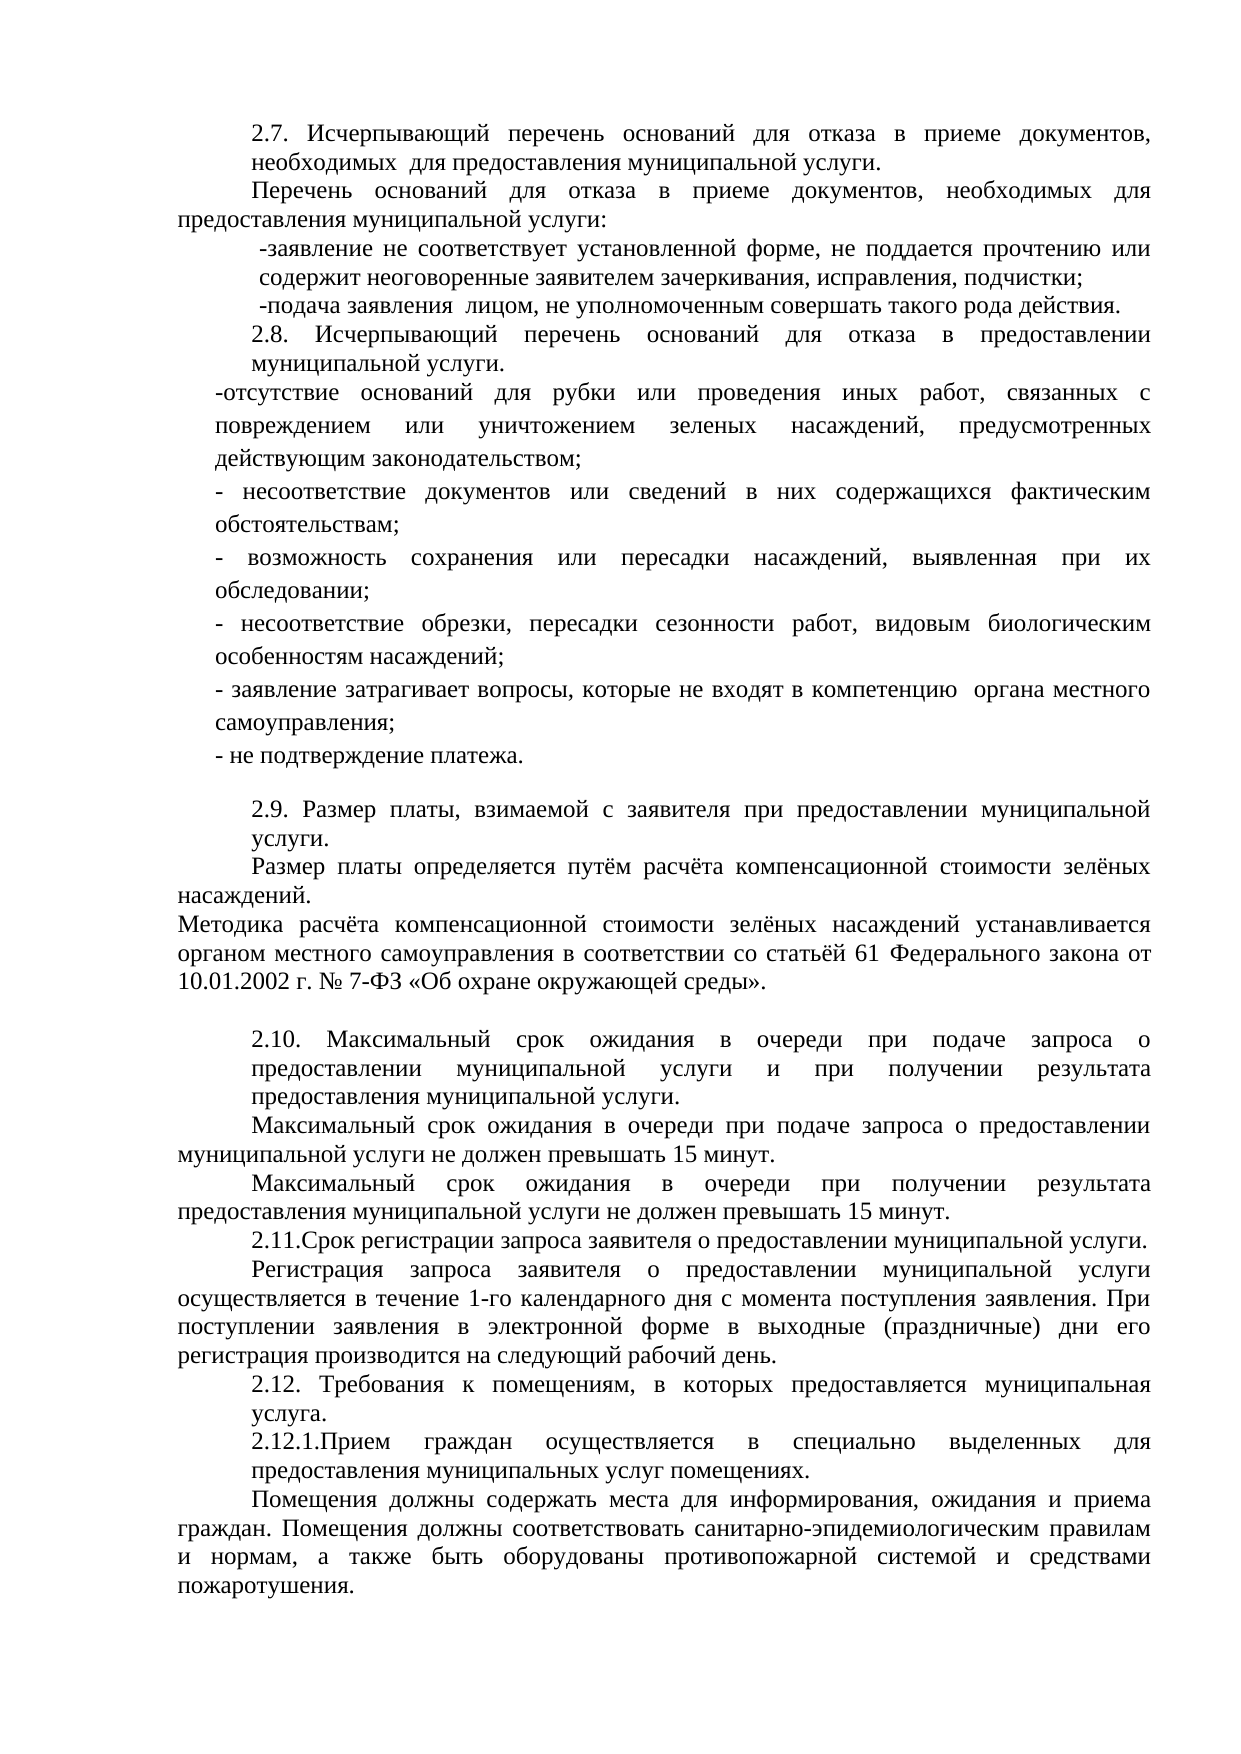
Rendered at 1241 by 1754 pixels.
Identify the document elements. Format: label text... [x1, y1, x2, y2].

text 2.12.1.Прием граждан осуществляется в специально выделенных для предоставления муниципальных услуг помещениях. [251, 1426, 1152, 1484]
text Максимальный срок ожидания в очереди при подаче запроса о предоставлении муниципальной услуги не должен превышать 15 минут. [177, 1110, 1152, 1168]
text Размер платы определяется путём расчёта компенсационной стоимости зелёных насаждений. [177, 851, 1152, 909]
text -подача заявления лицом, не уполномоченным совершать такого рода действия. [259, 291, 1152, 319]
text 2.12. Требования к помещениям, в которых предоставляется муниципальная услуга. [251, 1369, 1152, 1426]
list - не подтверждение платежа. [215, 740, 1152, 769]
text 2.7. Исчерпывающий перечень оснований для отказа в приеме документов, необходимых для предоставления муниципальной услуги. [251, 118, 1152, 176]
list - возможность сохранения или пересадки насаждений, выявленная при их обследовании; [215, 542, 1152, 604]
list - несоответствие документов или сведений в них содержащихся фактическим обстоятельствам; [215, 476, 1152, 538]
text Максимальный срок ожидания в очереди при получении результата предоставления муниципальной услуги не должен превышать 15 минут. [177, 1168, 1152, 1225]
list - несоответствие обрезки, пересадки сезонности работ, видовым биологическим особенностям насаждений; [215, 608, 1152, 670]
text 2.9. Размер платы, взимаемой с заявителя при предоставлении муниципальной услуги. [251, 794, 1152, 851]
list - заявление затрагивает вопросы, которые не входят в компетенцию органа местного самоуправления; [215, 674, 1152, 736]
text Помещения должны содержать места для информирования, ожидания и приема граждан. Помещения должны соответствовать санитарно-эпидемиологическим правилам и нормам, а также быть оборудованы противопожарной системой и средствами пожаротушения. [177, 1484, 1152, 1599]
text -заявление не соответствует установленной форме, не поддается прочтению или содержит неоговоренные заявителем зачеркивания, исправления, подчистки; [259, 233, 1152, 291]
text 2.10. Максимальный срок ожидания в очереди при подаче запроса о предоставлении муниципальной услуги и при получении результата предоставления муниципальной услуги. [251, 1024, 1152, 1110]
text 2.8. Исчерпывающий перечень оснований для отказа в предоставлении муниципальной услуги. [251, 319, 1152, 377]
text 2.11.Срок регистрации запроса заявителя о предоставлении муниципальной услуги. [251, 1225, 1152, 1254]
text Методика расчёта компенсационной стоимости зелёных насаждений устанавливается органом местного самоуправления в соответствии со статьёй 61 Федерального закона от 10.01.2002 г. № 7-ФЗ «Об охране окружающей среды». [177, 909, 1152, 995]
text Перечень оснований для отказа в приеме документов, необходимых для предоставления муниципальной услуги: [177, 176, 1152, 233]
list -отсутствие оснований для рубки или проведения иных работ, связанных с повреждением или уничтожением зеленых насаждений, предусмотренных действующим законодательством; [215, 377, 1152, 472]
text Регистрация запроса заявителя о предоставлении муниципальной услуги осуществляется в течение 1-го календарного дня с момента поступления заявления. При поступлении заявления в электронной форме в выходные (праздничные) дни его регистрация производится на следующий рабочий день. [177, 1254, 1152, 1369]
